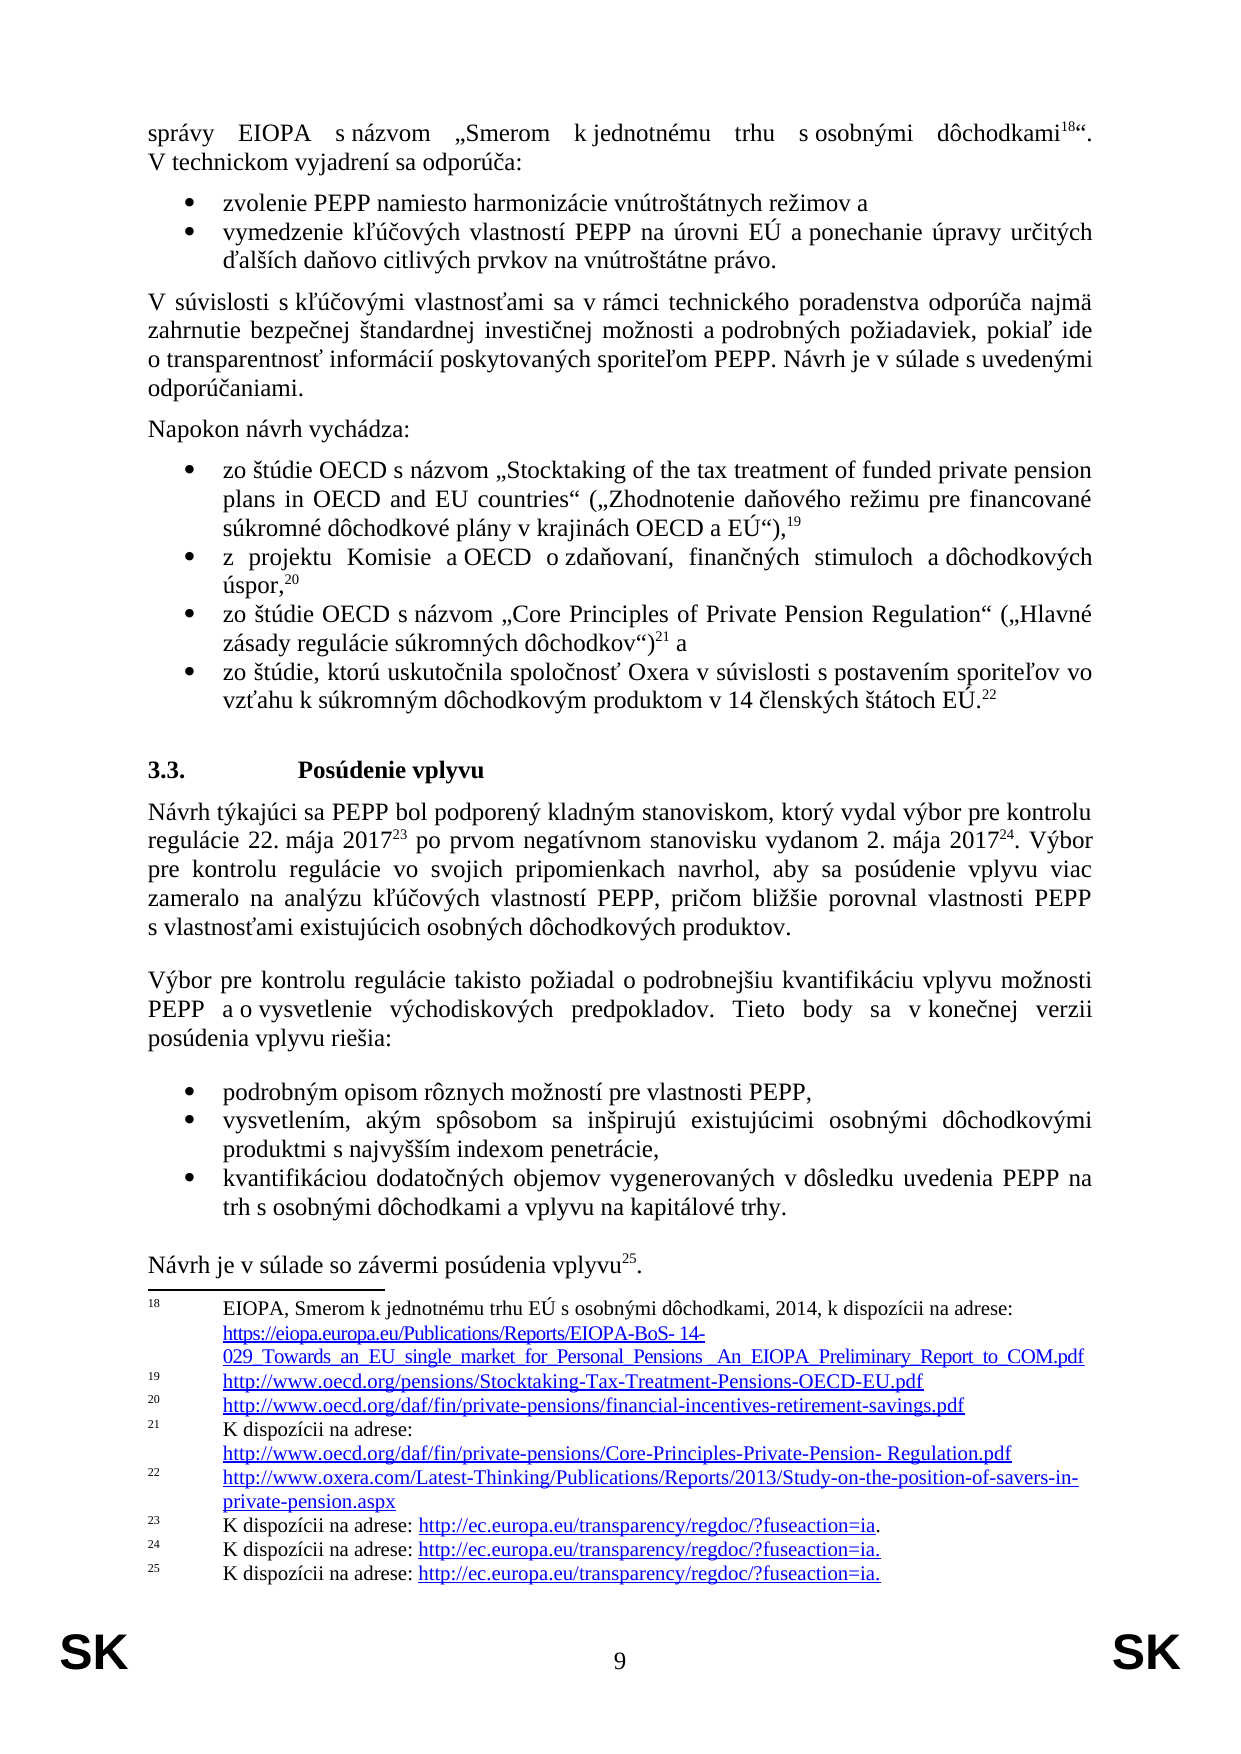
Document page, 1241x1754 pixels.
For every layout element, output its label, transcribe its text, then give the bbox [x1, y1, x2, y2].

text kvantifikáciou dodatočných objemov vygenerovaných v dôsledku uvedenia PEPP na trh s osobnými dôchodkami a vplyvu na kapitálové trhy. [185, 1163, 1093, 1221]
text Napokon návrh vychádza: [148, 414, 1093, 443]
text vymedzenie kľúčových vlastností PEPP na úrovni EÚ a ponechanie úpravy určitých ďalších daňovo citlivých prvkov na vnútroštátne právo. [185, 217, 1093, 274]
subtitle 3.3. Posúdenie vplyvu [148, 756, 1093, 784]
text zvolenie PEPP namiesto harmonizácie vnútroštátnych režimov a [185, 188, 1093, 217]
text Výbor pre kontrolu regulácie takisto požiadal o podrobnejšiu kvantifikáciu vplyvu možnosti PEPP a o vysvetlenie východiskových predpokladov. Tieto body sa v konečnej verzii posúdenia vplyvu riešia: [148, 966, 1093, 1052]
text zo štúdie OECD s názvom „Core Principles of Private Pension Regulation“ („Hlavné zásady regulácie súkromných dôchodkov“) a [185, 599, 1093, 657]
text zo štúdie, ktorú uskutočnila spoločnosť Oxera v súvislosti s postavením sporiteľov vo vzťahu k súkromným dôchodkovým produktom v 14 členských štátoch EÚ. [185, 657, 1093, 714]
text V súvislosti s kľúčovými vlastnosťami sa v rámci technického poradenstva odporúča najmä zahrnutie bezpečnej štandardnej investičnej možnosti a podrobných požiadaviek, pokiaľ ide o transparentnosť informácií poskytovaných sporiteľom PEPP. Návrh je v súlade s uvedenými odporúčaniami. [148, 287, 1093, 402]
text vysvetlením, akým spôsobom sa inšpirujú existujúcimi osobnými dôchodkovými produktmi s najvyšším indexom penetrácie, [185, 1106, 1093, 1163]
text Návrh je v súlade so závermi posúdenia vplyvu. [148, 1250, 1093, 1278]
text podrobným opisom rôznych možností pre vlastnosti PEPP, [185, 1077, 1093, 1106]
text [148, 118, 1093, 176]
text zo štúdie OECD s názvom „Stocktaking of the tax treatment of funded private pension plans in OECD and EU countries“ („Zhodnotenie daňového režimu pre financované súkromné dôchodkové plány v krajinách OECD a EÚ“), [185, 456, 1093, 542]
text Návrh týkajúci sa PEPP bol podporený kladným stanoviskom, ktorý vydal výbor pre kontrolu regulácie 22. mája 2017 po prvom negatívnom stanovisku vydanom 2. mája 2017. Výbor pre kontrolu regulácie vo svojich pripomienkach navrhol, aby sa posúdenie vplyvu viac zameralo na analýzu kľúčových vlastností PEPP, pričom bližšie porovnal vlastnosti PEPP s vlastnosťami existujúcich osobných dôchodkových produktov. [148, 797, 1093, 941]
text z projektu Komisie a OECD o zdaňovaní, finančných stimuloch a dôchodkových úspor, [185, 542, 1093, 599]
